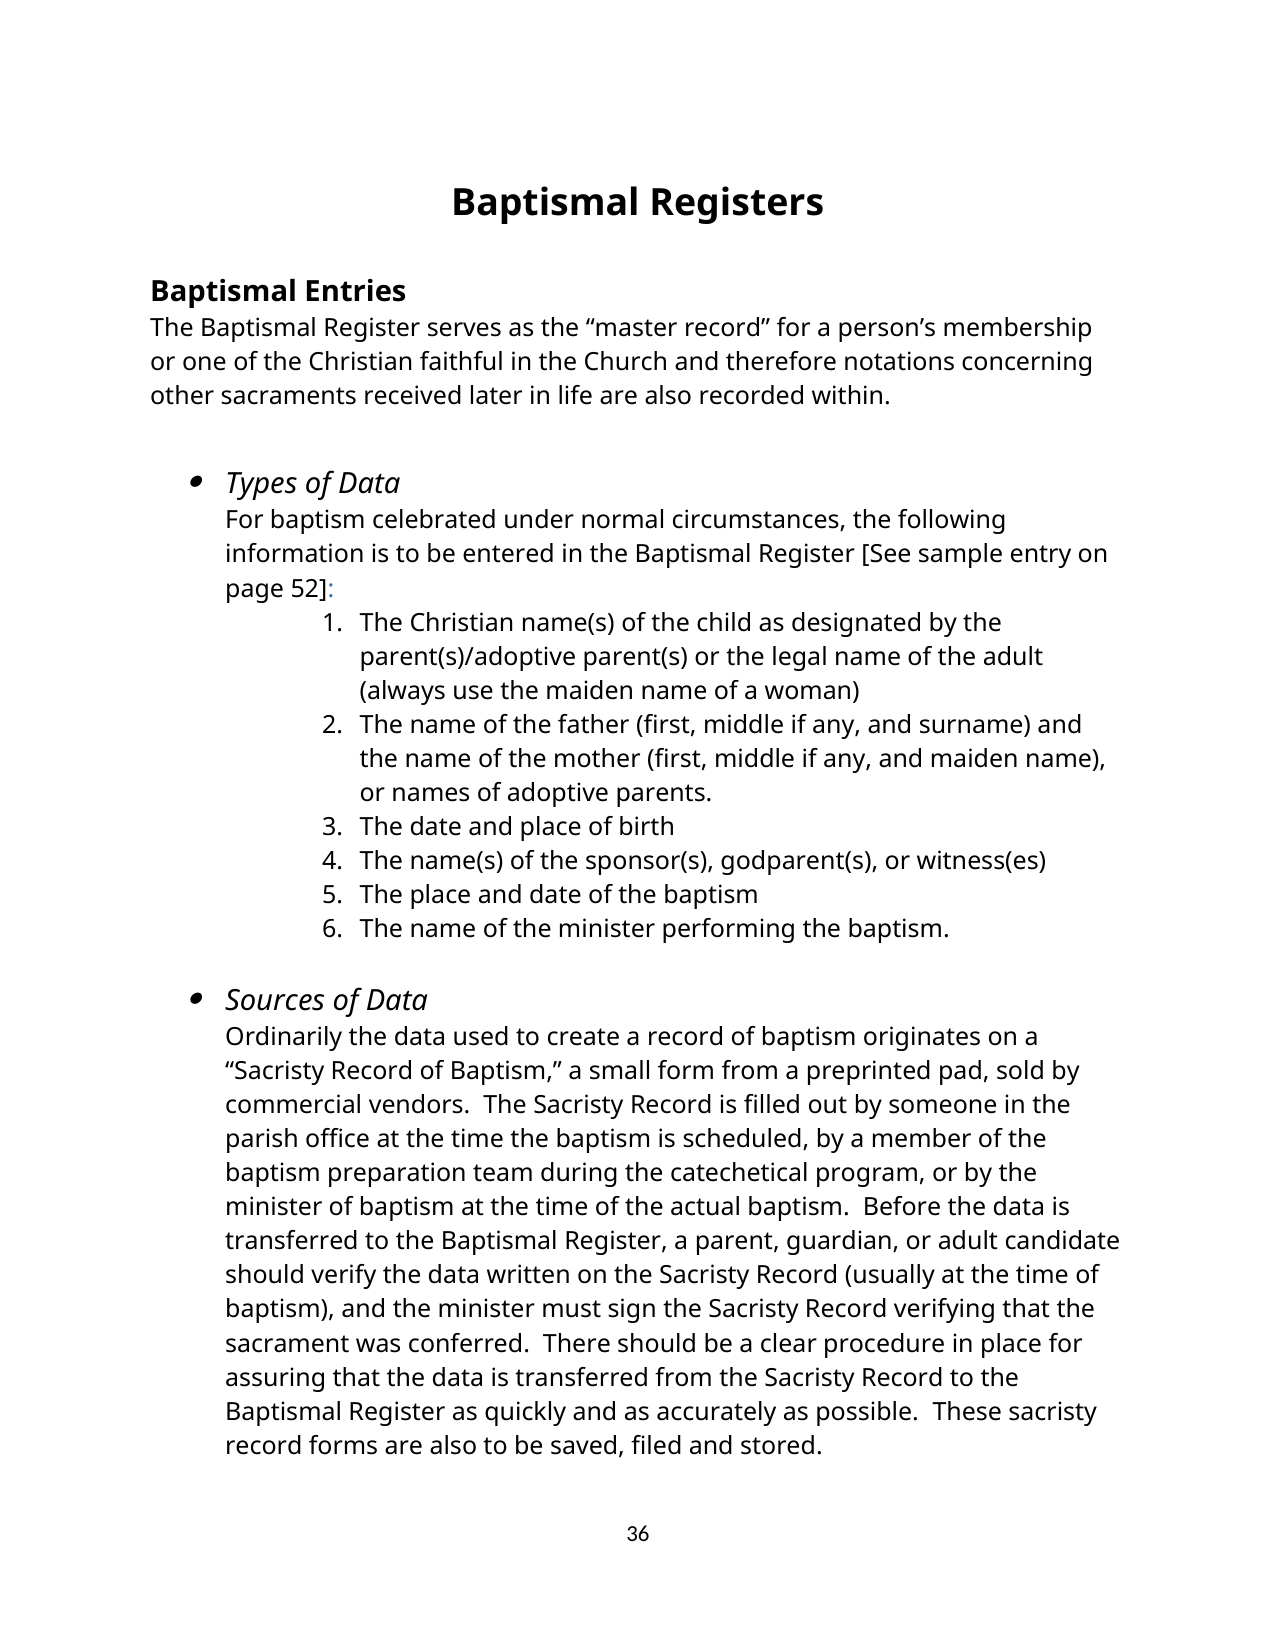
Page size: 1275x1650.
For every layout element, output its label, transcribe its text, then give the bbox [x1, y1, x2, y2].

text Baptismal Entries [150, 270, 1125, 309]
text The Baptismal Register serves as the “master record” for a person’s membership or one of the Christian faithful in the Church and therefore notations concerning other sacraments received later in life are also recorded within. [150, 309, 1125, 412]
list The Christian name(s) of the child as designated by the parent(s)/adoptive parent(s) or the legal name of the adult (always use the maiden name of a woman) [322, 604, 1125, 706]
list Ordinarily the data used to create a record of baptism originates on a “Sacristy Record of Baptism,” a small form from a preprinted pad, sold by commercial vendors. The Sacristy Record is filled out by someone in the parish office at the time the baptism is scheduled, by a member of the baptism preparation team during the catechetical program, or by the minister of baptism at the time of the actual baptism. Before the data is transferred to the Baptismal Register, a parent, guardian, or adult candidate should verify the data written on the Sacristy Record (usually at the time of baptism), and the minister must sign the Sacristy Record verifying that the sacrament was conferred. There should be a clear procedure in place for assuring that the data is transferred from the Sacristy Record to the Baptismal Register as quickly and as accurately as possible. These sacristy record forms are also to be saved, filed and stored. [225, 1019, 1125, 1461]
list The name(s) of the sponsor(s), godparent(s), or witness(es) [322, 843, 1125, 877]
list Sources of Data [187, 979, 1125, 1019]
subtitle Baptismal Registers [150, 175, 1125, 226]
list The date and place of birth [322, 809, 1125, 843]
list Types of Data [187, 462, 1125, 502]
list The name of the minister performing the baptism. [322, 911, 1125, 945]
list The place and date of the baptism [322, 877, 1125, 911]
list The name of the father (first, middle if any, and surname) and the name of the mother (first, middle if any, and maiden name), or names of adoptive parents. [322, 706, 1125, 809]
list For baptism celebrated under normal circumstances, the following information is to be entered in the Baptismal Register [See sample entry on page 52]: [225, 502, 1125, 604]
